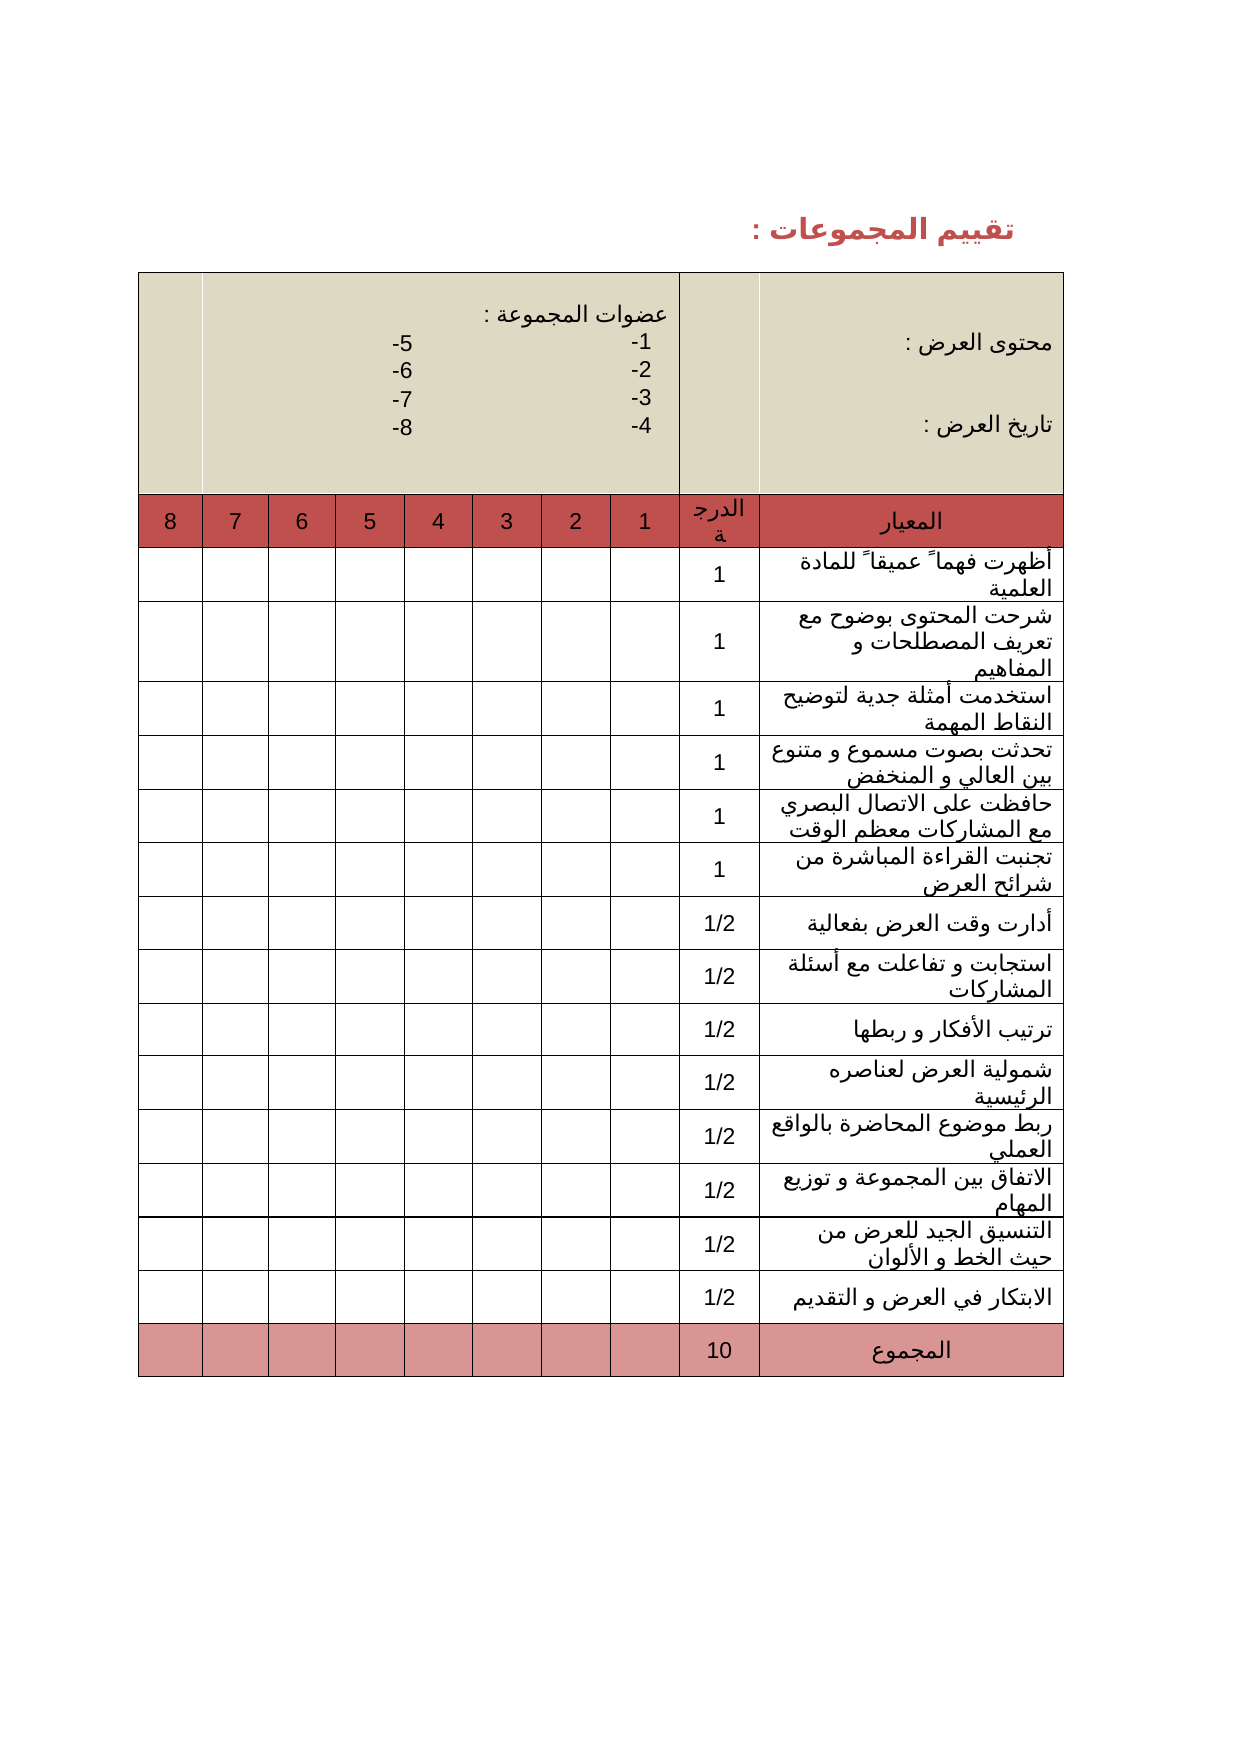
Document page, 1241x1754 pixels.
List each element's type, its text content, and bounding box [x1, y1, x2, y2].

table_cell [203, 897, 268, 949]
table_cell [139, 548, 202, 601]
table_cell [611, 1004, 679, 1055]
table_cell 1/2 [680, 1056, 759, 1109]
table_cell [203, 1271, 268, 1323]
table_cell الدرجة [680, 495, 759, 547]
table_cell [473, 1164, 541, 1216]
table_cell 3 [473, 495, 541, 547]
table_cell [473, 1218, 541, 1270]
table_cell [405, 1271, 472, 1323]
table_cell [336, 1218, 404, 1270]
text تقييم المجموعات : [187, 212, 1015, 246]
table_cell [611, 1271, 679, 1323]
table_cell [139, 682, 202, 735]
table_cell [405, 843, 472, 896]
table_cell [203, 682, 268, 735]
table_cell [336, 790, 404, 842]
table_cell [336, 1164, 404, 1216]
table_cell أدارت وقت العرض بفعالية [760, 897, 1063, 949]
table_cell 7 [203, 495, 268, 547]
table_cell 2 [542, 495, 610, 547]
table_cell [203, 1110, 268, 1163]
table_cell [611, 790, 679, 842]
table_cell الاتفاق بين المجموعة و توزيع المهام [760, 1164, 1063, 1216]
table_cell [269, 1004, 335, 1055]
table_cell [203, 1164, 268, 1216]
table_cell ربط موضوع المحاضرة بالواقع العملي [760, 1110, 1063, 1163]
table_cell [139, 950, 202, 1002]
table_cell [473, 1110, 541, 1163]
table_cell [542, 1271, 610, 1323]
table_cell [542, 1056, 610, 1109]
table_cell [336, 682, 404, 735]
table_cell [203, 790, 268, 842]
table_cell [336, 843, 404, 896]
table_cell [203, 1324, 268, 1376]
table_cell [473, 950, 541, 1002]
table_cell 1 [680, 790, 759, 842]
table_cell [473, 736, 541, 788]
table_cell [139, 736, 202, 788]
table_cell استجابت و تفاعلت مع أسئلة المشاركات [760, 950, 1063, 1002]
table_cell [473, 843, 541, 896]
table_cell 4 [405, 495, 472, 547]
table_cell [611, 1164, 679, 1216]
table_cell 10 [680, 1324, 759, 1376]
table_cell [269, 1218, 335, 1270]
table_cell [473, 1324, 541, 1376]
table_cell [611, 950, 679, 1002]
table_cell [542, 736, 610, 788]
table_cell 1 [680, 548, 759, 601]
table_cell [542, 548, 610, 601]
table_header [139, 273, 202, 493]
table_cell [405, 736, 472, 788]
table_cell [405, 897, 472, 949]
table_cell [405, 1004, 472, 1055]
table_cell [611, 602, 679, 681]
table_cell [542, 790, 610, 842]
table_cell تحدثت بصوت مسموع و متنوع بين العالي و المنخفض [760, 736, 1063, 788]
table_cell [405, 950, 472, 1002]
table_cell [139, 1324, 202, 1376]
table_cell [473, 602, 541, 681]
table_cell 1/2 [680, 950, 759, 1002]
table_cell [139, 1056, 202, 1109]
table_cell [203, 1218, 268, 1270]
table_cell [269, 602, 335, 681]
table_cell [336, 950, 404, 1002]
table_cell [473, 1004, 541, 1055]
table_cell 1 [680, 602, 759, 681]
table_cell تجنبت القراءة المباشرة من شرائح العرض [760, 843, 1063, 896]
table_cell [542, 950, 610, 1002]
table_cell [269, 682, 335, 735]
table_cell 1/2 [680, 1164, 759, 1216]
table_header محتوى العرض : تاريخ العرض : [760, 273, 1063, 493]
table_cell [611, 897, 679, 949]
table_cell [542, 1218, 610, 1270]
table_cell [405, 1164, 472, 1216]
table_cell [269, 790, 335, 842]
table_cell 5 [336, 495, 404, 547]
table_cell [542, 1324, 610, 1376]
table_cell 8 [139, 495, 202, 547]
table_cell [611, 1056, 679, 1109]
table_cell ترتيب الأفكار و ربطها [760, 1004, 1063, 1055]
table_cell [336, 548, 404, 601]
table_cell [336, 736, 404, 788]
table_cell استخدمت أمثلة جدية لتوضيح النقاط المهمة [760, 682, 1063, 735]
table_cell [139, 1004, 202, 1055]
table_cell التنسيق الجيد للعرض من حيث الخط و الألوان [760, 1218, 1063, 1270]
table_cell [473, 790, 541, 842]
table_cell أظهرت فهما ً عميقا ً للمادة العلمية [760, 548, 1063, 601]
table_cell 1/2 [680, 1271, 759, 1323]
table_header [203, 273, 441, 493]
table_cell [542, 682, 610, 735]
table_cell [269, 1056, 335, 1109]
table_cell [405, 790, 472, 842]
table_cell [542, 1164, 610, 1216]
table_cell [269, 1271, 335, 1323]
table_cell [269, 1110, 335, 1163]
table_cell [473, 1271, 541, 1323]
table_cell [269, 548, 335, 601]
table_cell [473, 897, 541, 949]
table_cell [405, 1110, 472, 1163]
table_cell [611, 736, 679, 788]
table_cell [611, 1110, 679, 1163]
table_cell 1/2 [680, 1110, 759, 1163]
table_cell 1/2 [680, 1004, 759, 1055]
table_cell [336, 602, 404, 681]
table_cell [139, 1271, 202, 1323]
table_cell [269, 1324, 335, 1376]
table_cell [139, 602, 202, 681]
table_cell [542, 843, 610, 896]
table_cell [336, 1056, 404, 1109]
table_cell [139, 1164, 202, 1216]
table_cell [473, 548, 541, 601]
table_cell [336, 1004, 404, 1055]
table_cell [405, 548, 472, 601]
table_cell [269, 736, 335, 788]
table_cell [611, 548, 679, 601]
table_cell [139, 1218, 202, 1270]
table_cell [542, 1004, 610, 1055]
table_cell [139, 897, 202, 949]
table_cell 1/2 [680, 897, 759, 949]
table_cell [203, 843, 268, 896]
table_cell [203, 1004, 268, 1055]
table_cell [611, 1324, 679, 1376]
table_cell شمولية العرض لعناصره الرئيسية [760, 1056, 1063, 1109]
table_cell المجموع [760, 1324, 1063, 1376]
table_cell 1/2 [680, 1218, 759, 1270]
table_cell [405, 1056, 472, 1109]
table_cell [139, 843, 202, 896]
table_cell [269, 950, 335, 1002]
table_cell 6 [269, 495, 335, 547]
table_cell [269, 843, 335, 896]
table_cell [269, 897, 335, 949]
table_cell [203, 602, 268, 681]
table_cell [542, 1110, 610, 1163]
table_cell [405, 1218, 472, 1270]
table_cell [542, 897, 610, 949]
table_cell حافظت على الاتصال البصري مع المشاركات معظم الوقت [760, 790, 1063, 842]
table_cell [611, 843, 679, 896]
table_cell [203, 950, 268, 1002]
table_cell [336, 1110, 404, 1163]
table_cell [203, 1056, 268, 1109]
table_cell [473, 1056, 541, 1109]
table_cell [405, 602, 472, 681]
table_cell [203, 736, 268, 788]
table_cell [336, 1324, 404, 1376]
table_cell [611, 1218, 679, 1270]
table_cell 1 [680, 736, 759, 788]
table_cell الابتكار في العرض و التقديم [760, 1271, 1063, 1323]
table_header [680, 273, 759, 493]
table_cell [542, 602, 610, 681]
table_cell [139, 1110, 202, 1163]
table_cell شرحت المحتوى بوضوح مع تعريف المصطلحات و المفاهيم [760, 602, 1063, 681]
table_header عضوات المجموعة : [441, 273, 679, 493]
table_cell المعيار [760, 495, 1063, 547]
table_cell [336, 1271, 404, 1323]
table_cell 1 [680, 843, 759, 896]
table_cell [269, 1164, 335, 1216]
table_cell [336, 897, 404, 949]
table_cell [405, 1324, 472, 1376]
table_cell [203, 548, 268, 601]
table_cell [611, 682, 679, 735]
table_cell [473, 682, 541, 735]
table_cell [405, 682, 472, 735]
table_cell [139, 790, 202, 842]
table_cell 1 [680, 682, 759, 735]
table_cell 1 [611, 495, 679, 547]
